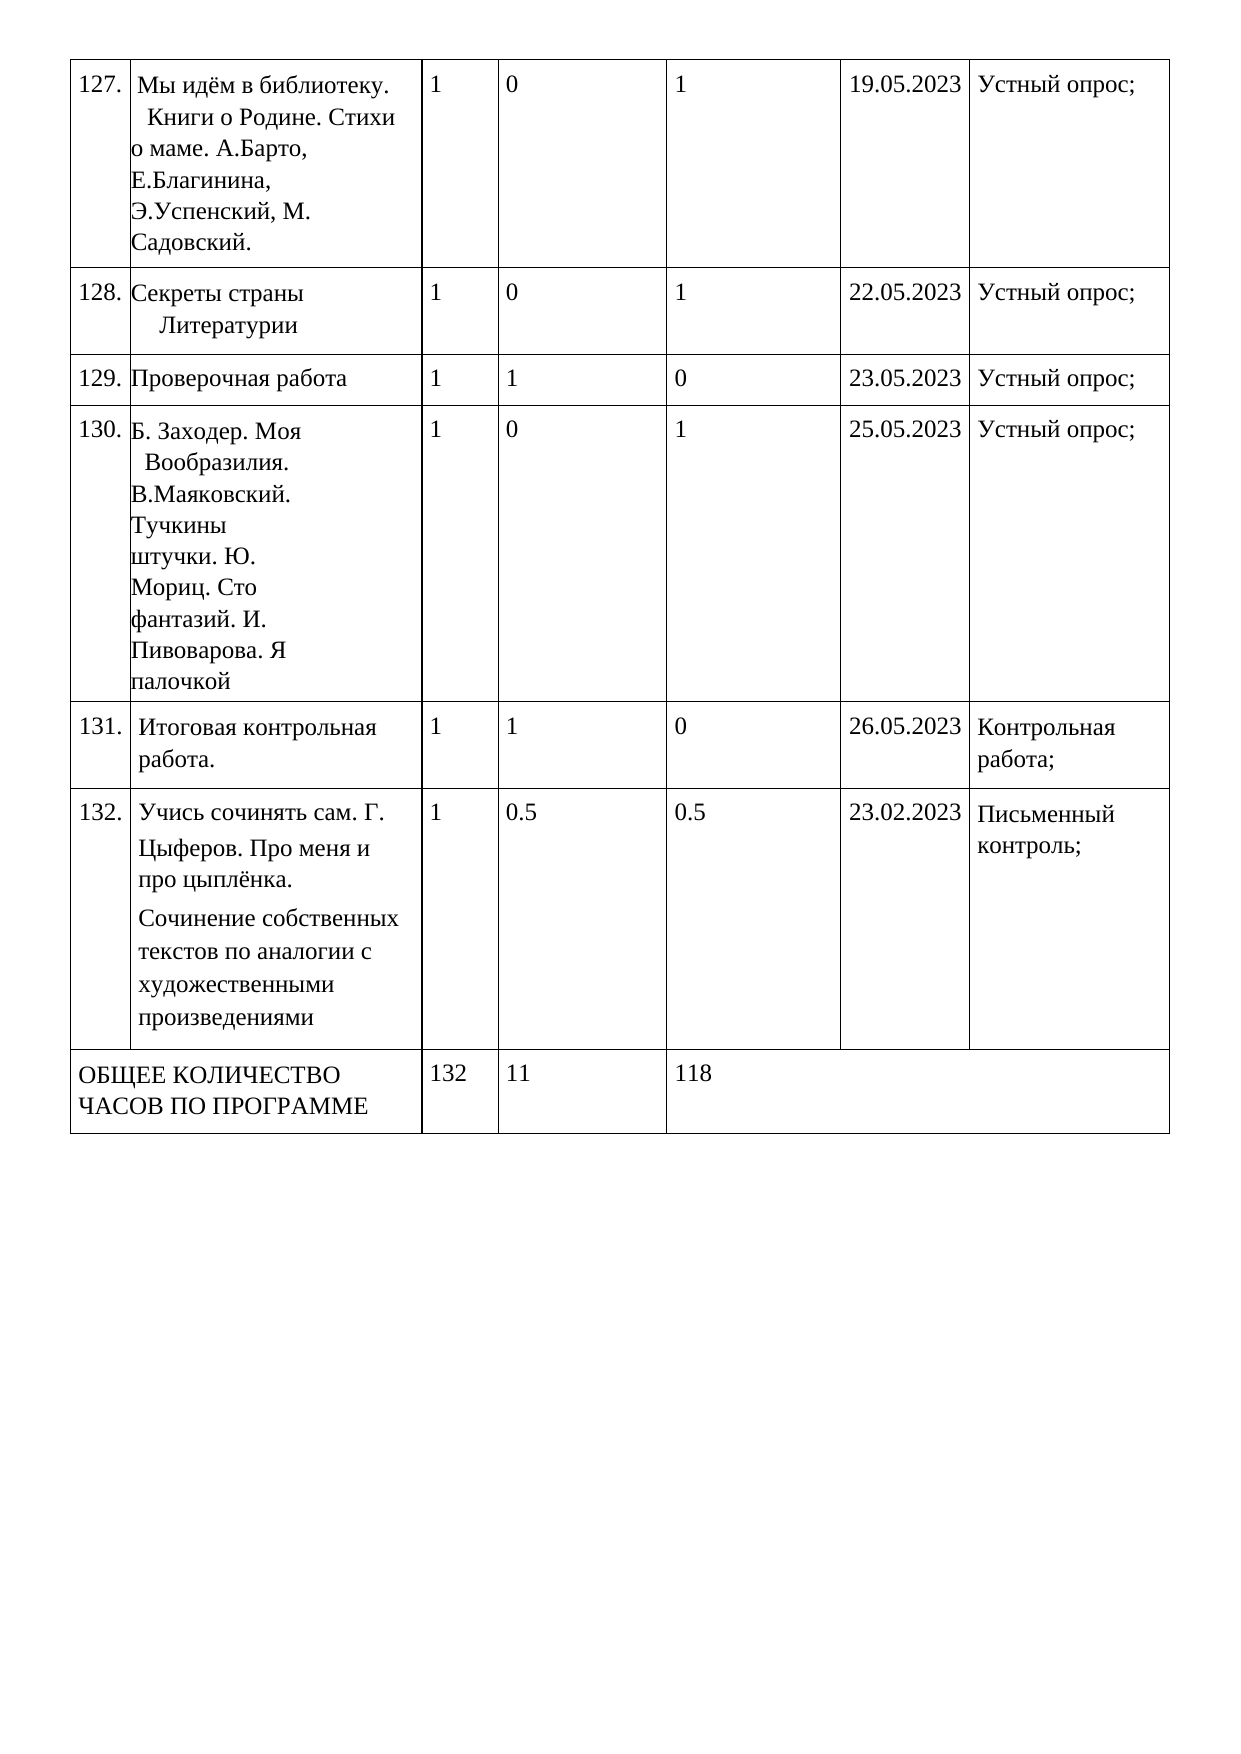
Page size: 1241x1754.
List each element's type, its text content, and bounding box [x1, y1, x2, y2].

table_cell 25.05.2023 [841, 406, 969, 701]
table_cell 129. [71, 355, 130, 405]
table_cell Секреты страны Литературии [131, 268, 421, 353]
table_cell Б. Заходер. Моя Вообразилия. В.Маяковский. Тучкины штучки. Ю. Мориц. Сто фантазий. И. Пивоварова. Я палочкой волшебной…В. Викторов. Поэт нашёл в себеслова… [131, 406, 421, 701]
table_cell Устный опрос; [970, 355, 1169, 405]
table_cell Проверочная работа [131, 355, 421, 405]
table_cell 1 [423, 355, 498, 405]
table_cell 22.05.2023 [841, 268, 969, 353]
table_cell 128. [71, 268, 130, 353]
table_cell Учись сочинять сам. Г. Цыферов. Про меня и про цыплёнка. Сочинение собственных текстов по аналогии с художественными произведениями [131, 789, 421, 1049]
table_cell 1 [423, 268, 498, 353]
table_cell 118 [667, 1050, 1169, 1133]
table_cell 1 [667, 268, 840, 353]
table_header Мы идём в библиотеку. Книги о Родине. Стихи о маме. А.Барто, Е.Благинина, Э.Успенский, М. Садовский. [131, 60, 421, 267]
table_cell 11 [499, 1050, 666, 1133]
table_cell ОБЩЕЕ КОЛИЧЕСТВО ЧАСОВ ПО ПРОГРАММЕ [71, 1050, 421, 1133]
table_cell 1 [423, 702, 498, 787]
table_cell 0.5 [667, 789, 840, 1049]
table_cell 1 [423, 406, 498, 701]
table_cell 1 [667, 406, 840, 701]
table_cell 0 [499, 406, 666, 701]
table_cell 23.05.2023 [841, 355, 969, 405]
table_header 1 [667, 60, 840, 267]
table_header 1 [423, 60, 498, 267]
table_header 0 [499, 60, 666, 267]
table_cell 132. [71, 789, 130, 1049]
table_header Устный опрос; [970, 60, 1169, 267]
table_cell 130. [71, 406, 130, 701]
table_cell 1 [423, 789, 498, 1049]
table_cell 1 [499, 355, 666, 405]
table_header 127. [71, 60, 130, 267]
table_cell Итоговая контрольная работа. [131, 702, 421, 787]
table_cell 23.02.2023 [841, 789, 969, 1049]
table_cell 0 [499, 268, 666, 353]
table_cell 0 [667, 355, 840, 405]
table_cell Контрольная работа; [970, 702, 1169, 787]
table_cell 1 [499, 702, 666, 787]
table_cell Устный опрос; [970, 406, 1169, 701]
table_cell 131. [71, 702, 130, 787]
table_cell 0.5 [499, 789, 666, 1049]
table_cell 26.05.2023 [841, 702, 969, 787]
table_cell 0 [667, 702, 840, 787]
table_header 19.05.2023 [841, 60, 969, 267]
table_cell Устный опрос; [970, 268, 1169, 353]
table_cell 132 [423, 1050, 498, 1133]
table_cell Письменный контроль; [970, 789, 1169, 1049]
